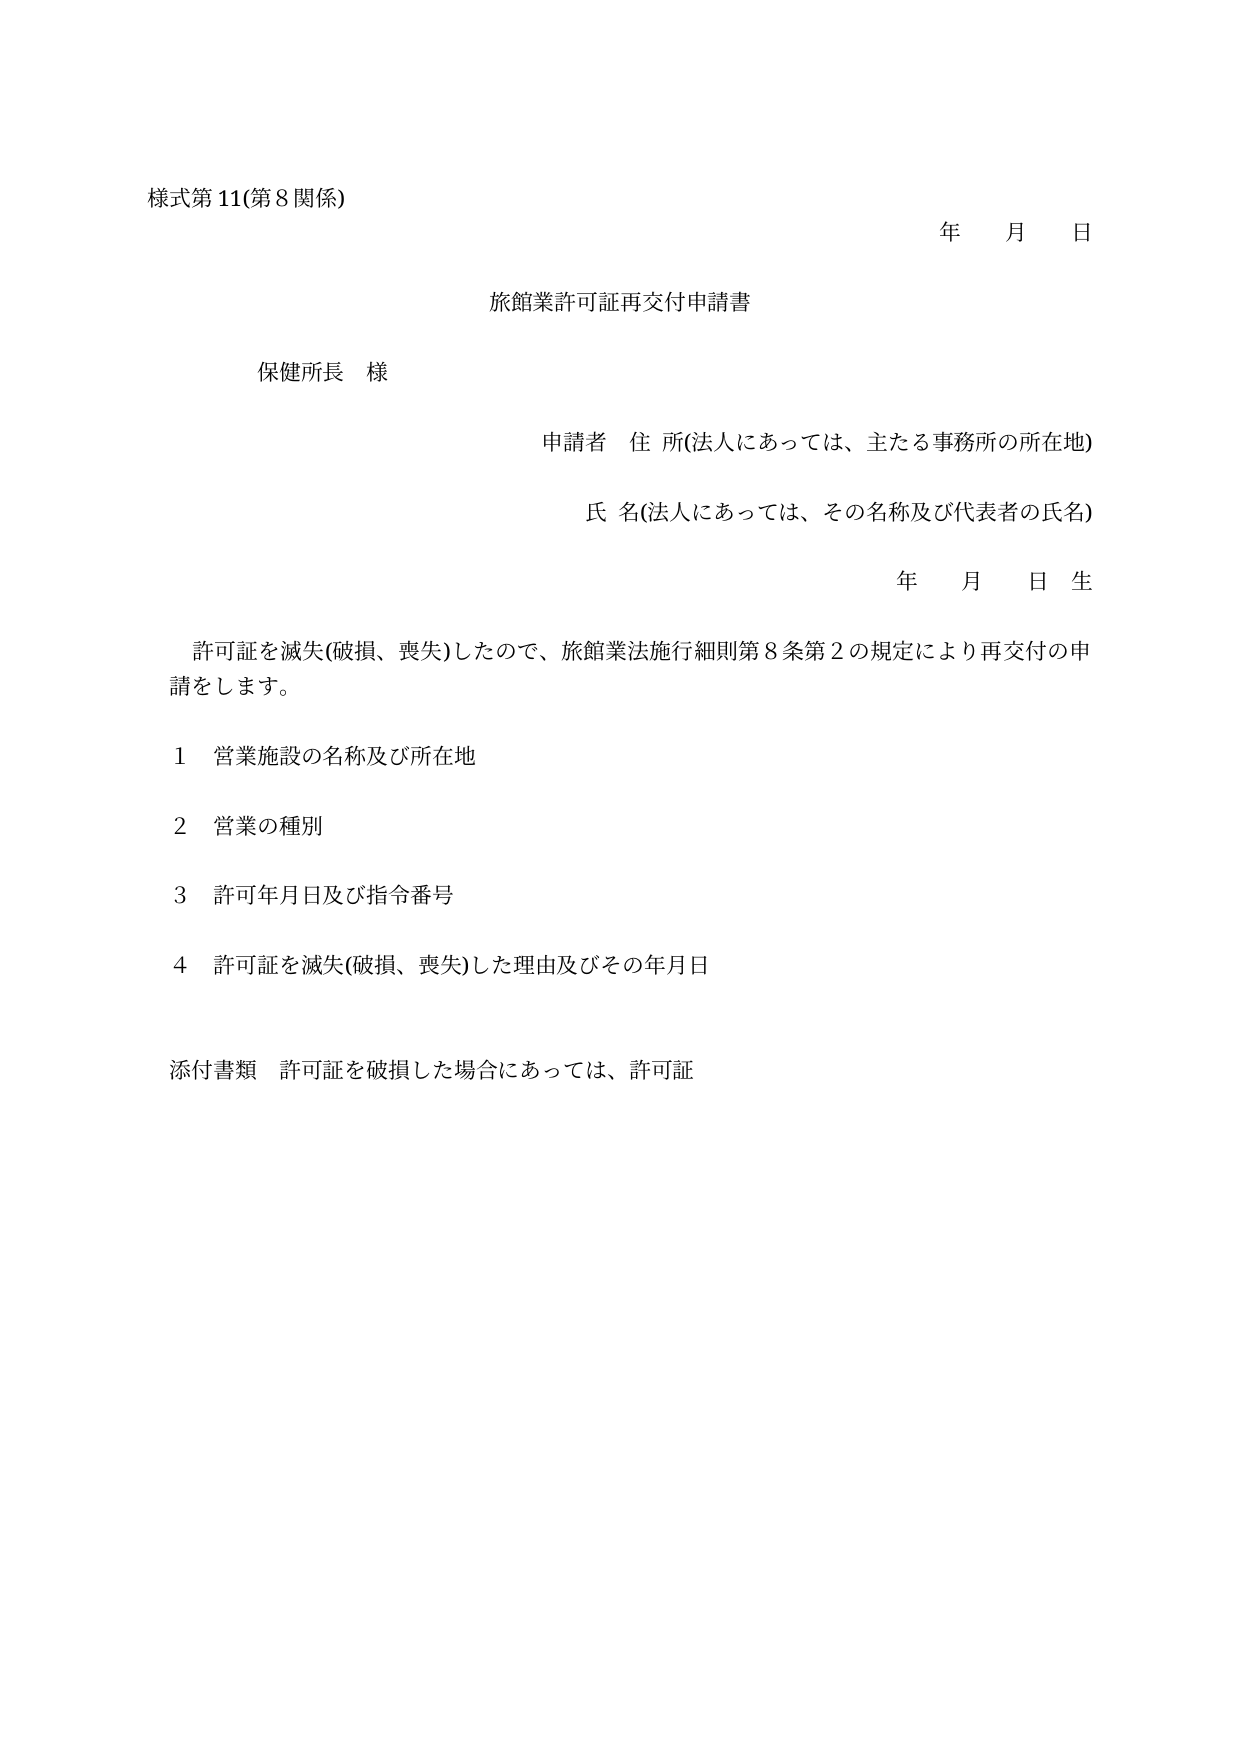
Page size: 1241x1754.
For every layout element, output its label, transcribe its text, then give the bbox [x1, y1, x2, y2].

text 年 月 日 [148, 214, 1092, 249]
text 許可証を滅失(破損、喪失)したので、旅館業法施行細則第８条第２の規定により再交付の申請をします。 [148, 633, 1092, 702]
text 添付書類 許可証を破損した場合にあっては、許可証 [148, 1051, 1092, 1086]
text １ 営業施設の名称及び所在地 [148, 737, 1092, 772]
text 様式第11(第８関係) [148, 179, 1092, 214]
text 申請者 住所(法人にあっては、主たる事務所の所在地) [148, 423, 1092, 458]
text ３ 許可年月日及び指令番号 [148, 877, 1092, 912]
text 年 月 日 生 [148, 563, 1092, 598]
text 保健所長 様 [148, 353, 1092, 388]
text ２ 営業の種別 [148, 807, 1092, 842]
text 氏名(法人にあっては、その名称及び代表者の氏名) [148, 493, 1092, 528]
text 旅館業許可証再交付申請書 [148, 284, 1092, 319]
text ４ 許可証を滅失(破損、喪失)した理由及びその年月日 [148, 947, 1092, 982]
